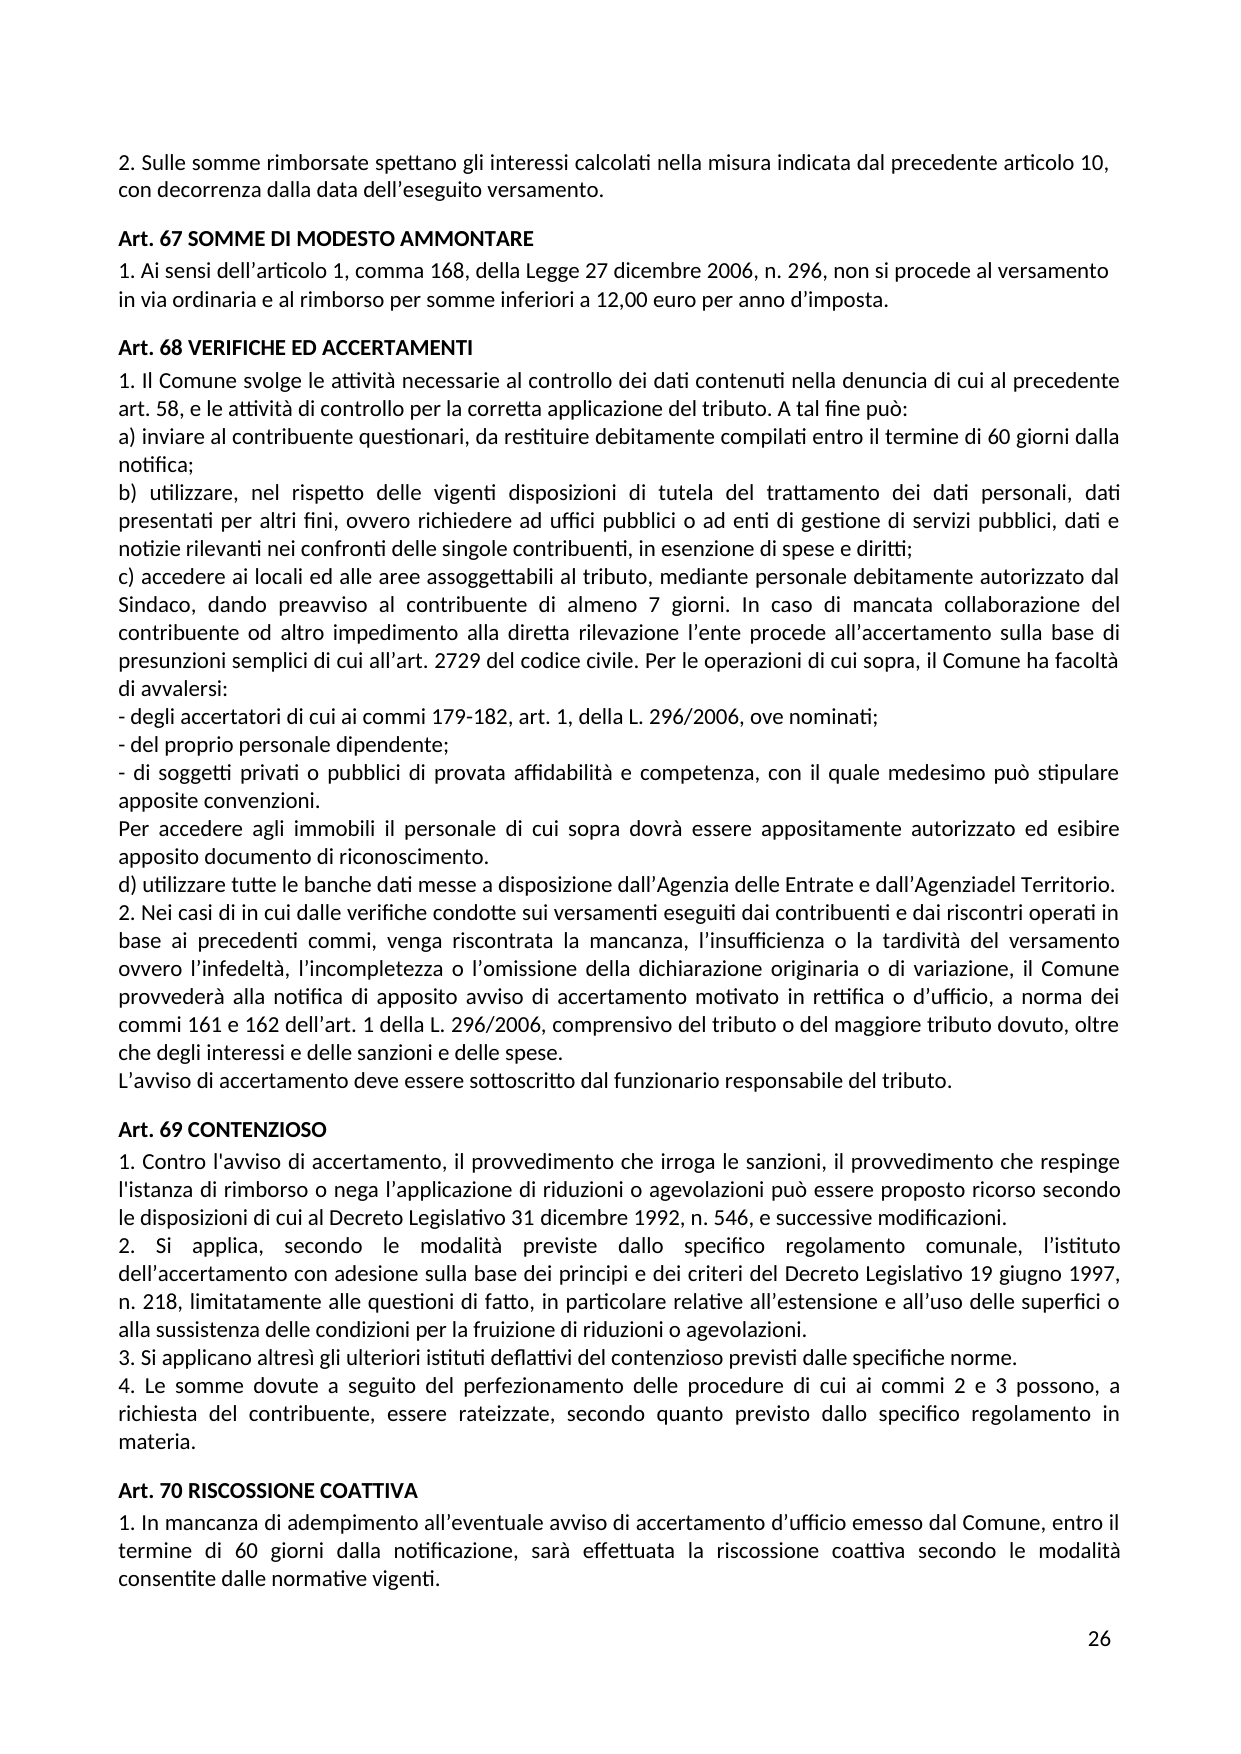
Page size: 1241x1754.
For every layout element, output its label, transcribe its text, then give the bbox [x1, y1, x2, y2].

text - degli accertatori di cui ai commi 179-182, art. 1, della L. 296/2006, ove nominati; [118, 702, 1122, 730]
text 3. Si applicano altresì gli ulteriori istituti deflattivi del contenzioso previsti dalle specifiche norme. [118, 1343, 1122, 1371]
subtitle Art. 68 VERIFICHE ED ACCERTAMENTI [118, 333, 1122, 362]
text 1. Ai sensi dell’articolo 1, comma 168, della Legge 27 dicembre 2006, n. 296, non si procede al versamento in via ordinaria e al rimborso per somme inferiori a 12,00 euro per anno d’imposta. [118, 257, 1111, 313]
text Per accedere agli immobili il personale di cui sopra dovrà essere appositamente autorizzato ed esibire apposito documento di riconoscimento. [118, 814, 1122, 870]
text 1. Contro l'avviso di accertamento, il provvedimento che irroga le sanzioni, il provvedimento che respinge l'istanza di rimborso o nega l’applicazione di riduzioni o agevolazioni può essere proposto ricorso secondo le disposizioni di cui al Decreto Legislativo 31 dicembre 1992, n. 546, e successive modificazioni. [118, 1147, 1122, 1231]
text 2. Nei casi di in cui dalle verifiche condotte sui versamenti eseguiti dai contribuenti e dai riscontri operati in base ai precedenti commi, venga riscontrata la mancanza, l’insufficienza o la tardività del versamento ovvero l’infedeltà, l’incompletezza o l’omissione della dichiarazione originaria o di variazione, il Comune provvederà alla notifica di apposito avviso di accertamento motivato in rettifica o d’ufficio, a norma dei commi 161 e 162 dell’art. 1 della L. 296/2006, comprensivo del tributo o del maggiore tributo dovuto, oltre che degli interessi e delle sanzioni e delle spese. [118, 898, 1122, 1066]
text 2. Sulle somme rimborsate spettano gli interessi calcolati nella misura indicata dal precedente articolo 10, con decorrenza dalla data dell’eseguito versamento. [118, 148, 1111, 204]
text a) inviare al contribuente questionari, da restituire debitamente compilati entro il termine di 60 giorni dalla notifica; [118, 422, 1122, 478]
text d) utilizzare tutte le banche dati messe a disposizione dall’Agenzia delle Entrate e dall’Agenziadel Territorio. [118, 870, 1122, 898]
subtitle Art. 70 RISCOSSIONE COATTIVA [118, 1476, 1122, 1504]
subtitle Art. 67 SOMME DI MODESTO AMMONTARE [118, 224, 1122, 252]
text - di soggetti privati o pubblici di provata affidabilità e competenza, con il quale medesimo può stipulare apposite convenzioni. [118, 758, 1122, 814]
text 1. Il Comune svolge le attività necessarie al controllo dei dati contenuti nella denuncia di cui al precedente art. 58, e le attività di controllo per la corretta applicazione del tributo. A tal fine può: [118, 366, 1122, 422]
text 4. Le somme dovute a seguito del perfezionamento delle procedure di cui ai commi 2 e 3 possono, a richiesta del contribuente, essere rateizzate, secondo quanto previsto dallo specifico regolamento in materia. [118, 1371, 1122, 1456]
text c) accedere ai locali ed alle aree assoggettabili al tributo, mediante personale debitamente autorizzato dal Sindaco, dando preavviso al contribuente di almeno 7 giorni. In caso di mancata collaborazione del contribuente od altro impedimento alla diretta rilevazione l’ente procede all’accertamento sulla base di presunzioni semplici di cui all’art. 2729 del codice civile. Per le operazioni di cui sopra, il Comune ha facoltà di avvalersi: [118, 562, 1122, 702]
text L’avviso di accertamento deve essere sottoscritto dal funzionario responsabile del tributo. [118, 1066, 1122, 1094]
text 2. Si applica, secondo le modalità previste dallo specifico regolamento comunale, l’istituto dell’accertamento con adesione sulla base dei principi e dei criteri del Decreto Legislativo 19 giugno 1997, n. 218, limitatamente alle questioni di fatto, in particolare relative all’estensione e all’uso delle superfici o alla sussistenza delle condizioni per la fruizione di riduzioni o agevolazioni. [118, 1231, 1122, 1343]
text - del proprio personale dipendente; [118, 730, 1122, 758]
subtitle Art. 69 CONTENZIOSO [118, 1115, 1122, 1143]
text 1. In mancanza di adempimento all’eventuale avviso di accertamento d’ufficio emesso dal Comune, entro il termine di 60 giorni dalla notificazione, sarà effettuata la riscossione coattiva secondo le modalità consentite dalle normative vigenti. [118, 1508, 1122, 1593]
text b) utilizzare, nel rispetto delle vigenti disposizioni di tutela del trattamento dei dati personali, dati presentati per altri fini, ovvero richiedere ad uffici pubblici o ad enti di gestione di servizi pubblici, dati e notizie rilevanti nei confronti delle singole contribuenti, in esenzione di spese e diritti; [118, 478, 1122, 562]
